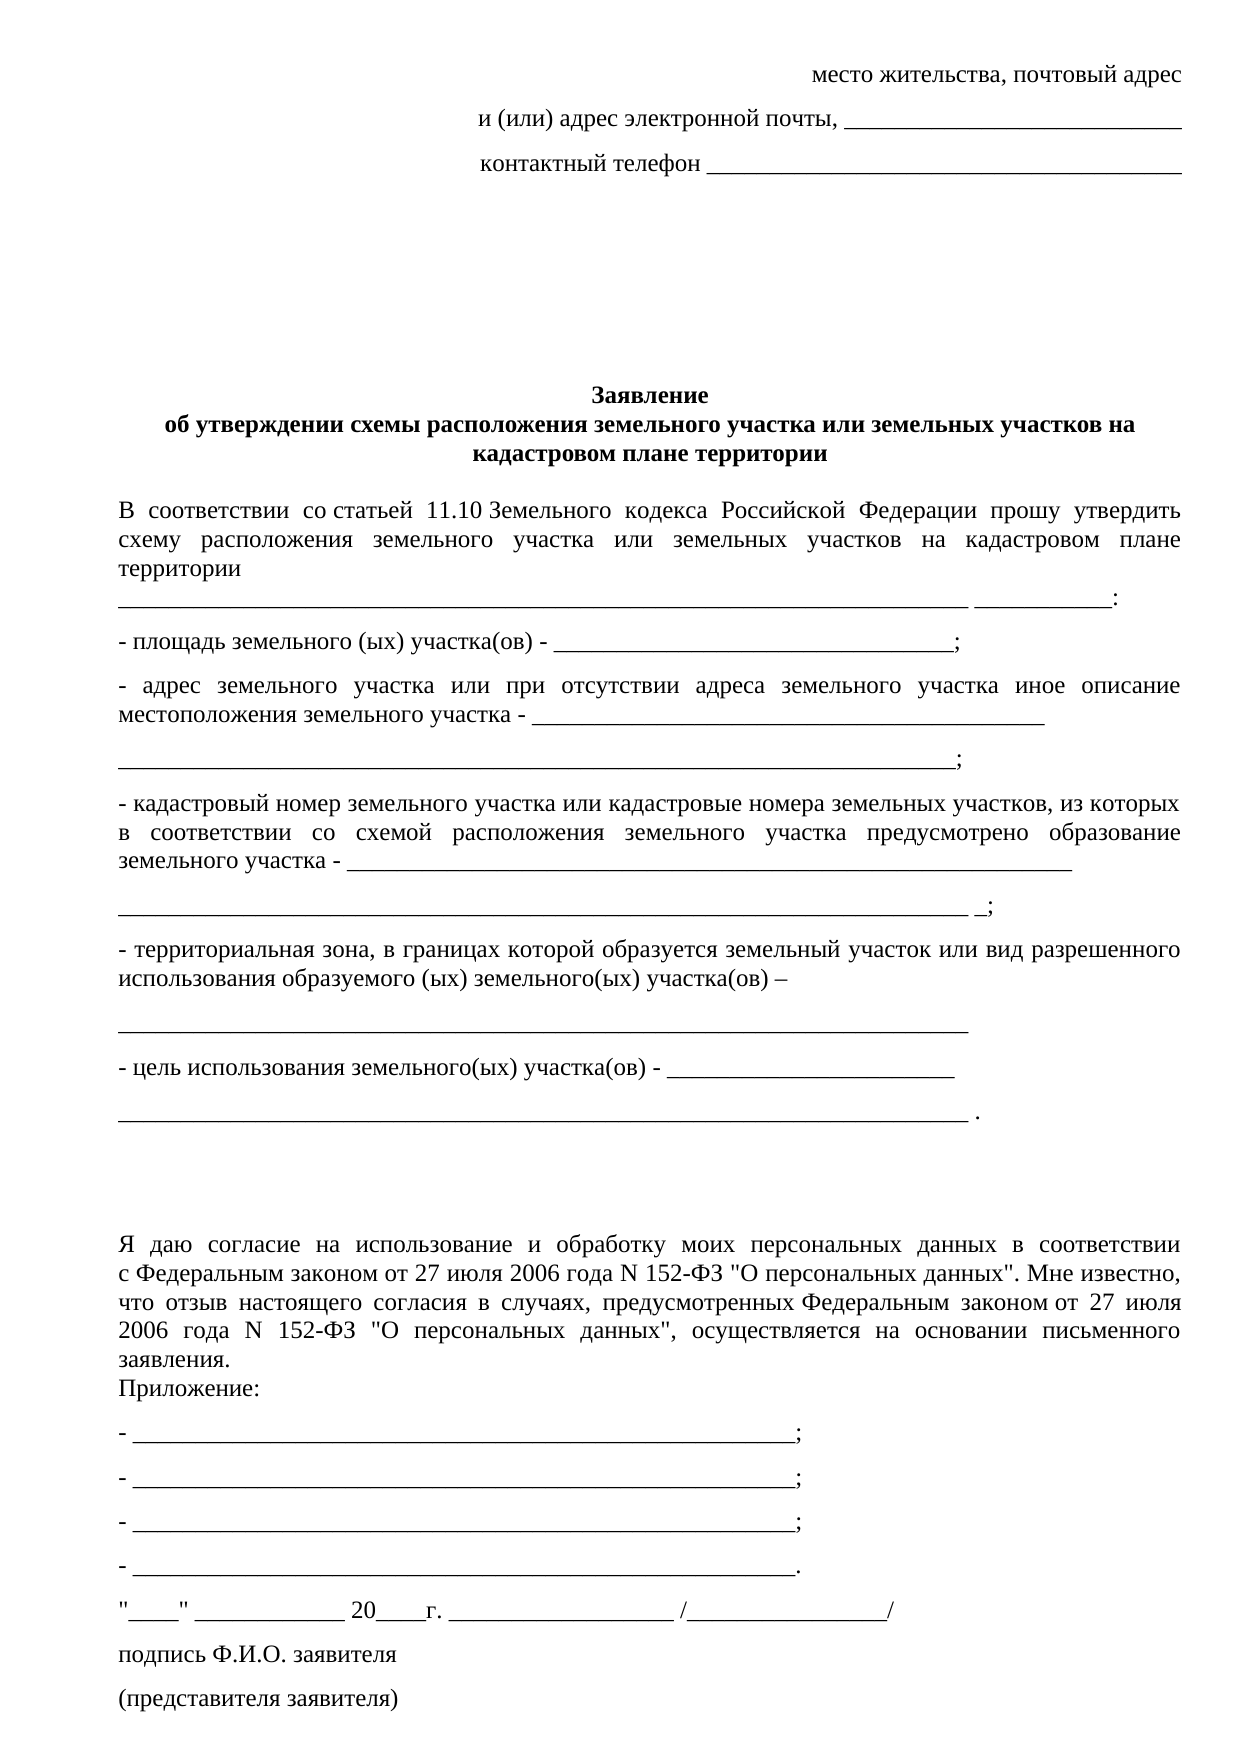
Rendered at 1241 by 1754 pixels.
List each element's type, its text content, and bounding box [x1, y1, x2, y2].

text ____________________________________________________________________ _; [118, 890, 1182, 918]
text - _____________________________________________________; [118, 1506, 1182, 1535]
text ____________________________________________________________________ . [118, 1096, 1182, 1125]
text - цель использования земельного(ых) участка(ов) - _______________________ [118, 1052, 1182, 1080]
text - территориальная зона, в границах которой образуется земельный участок или вид разрешенного использования образуемого (ых) земельного(ых) участка(ов) – [118, 934, 1182, 992]
text - _____________________________________________________. [118, 1550, 1182, 1579]
text В соответствии со статьей 11.10 Земельного кодекса Российской Федерации прошу утвердить схему расположения земельного участка или земельных участков на кадастровом плане территории [118, 495, 1182, 582]
text ____________________________________________________________________ ___________: [118, 582, 1182, 610]
text - площадь земельного (ых) участка(ов) - ________________________________; [118, 626, 1182, 655]
text Я даю согласие на использование и обработку моих персональных данных в соответствии с Федеральным законом от 27 июля 2006 года N 152-ФЗ "О персональных данных". Мне известно, что отзыв настоящего согласия в случаях, предусмотренных Федеральным законом от 27 июля 2006 года N 152-ФЗ "О персональных данных", осуществляется на основании письменного заявления. [118, 1229, 1182, 1373]
text подпись Ф.И.О. заявителя [118, 1639, 1182, 1668]
text об утверждении схемы расположения земельного участка или земельных участков на кадастровом плане территории [118, 409, 1182, 467]
text ___________________________________________________________________; [118, 743, 1182, 772]
text и (или) адрес электронной почты, ___________________________ [118, 103, 1182, 132]
text Приложение: [118, 1373, 1182, 1402]
text контактный телефон ______________________________________ [118, 148, 1182, 177]
text - _____________________________________________________; [118, 1462, 1182, 1490]
text ____________________________________________________________________ [118, 1007, 1182, 1036]
text - _____________________________________________________; [118, 1417, 1182, 1446]
text Заявление [118, 380, 1182, 409]
text "____" ____________ 20____г. __________________ /________________/ [118, 1595, 1182, 1623]
text место жительства, почтовый адрес [118, 59, 1182, 88]
text - кадастровый номер земельного участка или кадастровые номера земельных участков, из которых в соответствии со схемой расположения земельного участка предусмотрено образование земельного участка - __________________________________________________________ [118, 788, 1182, 874]
text - адрес земельного участка или при отсутствии адреса земельного участка иное описание местоположения земельного участка - _________________________________________ [118, 670, 1182, 728]
text (представителя заявителя) [118, 1683, 1182, 1712]
